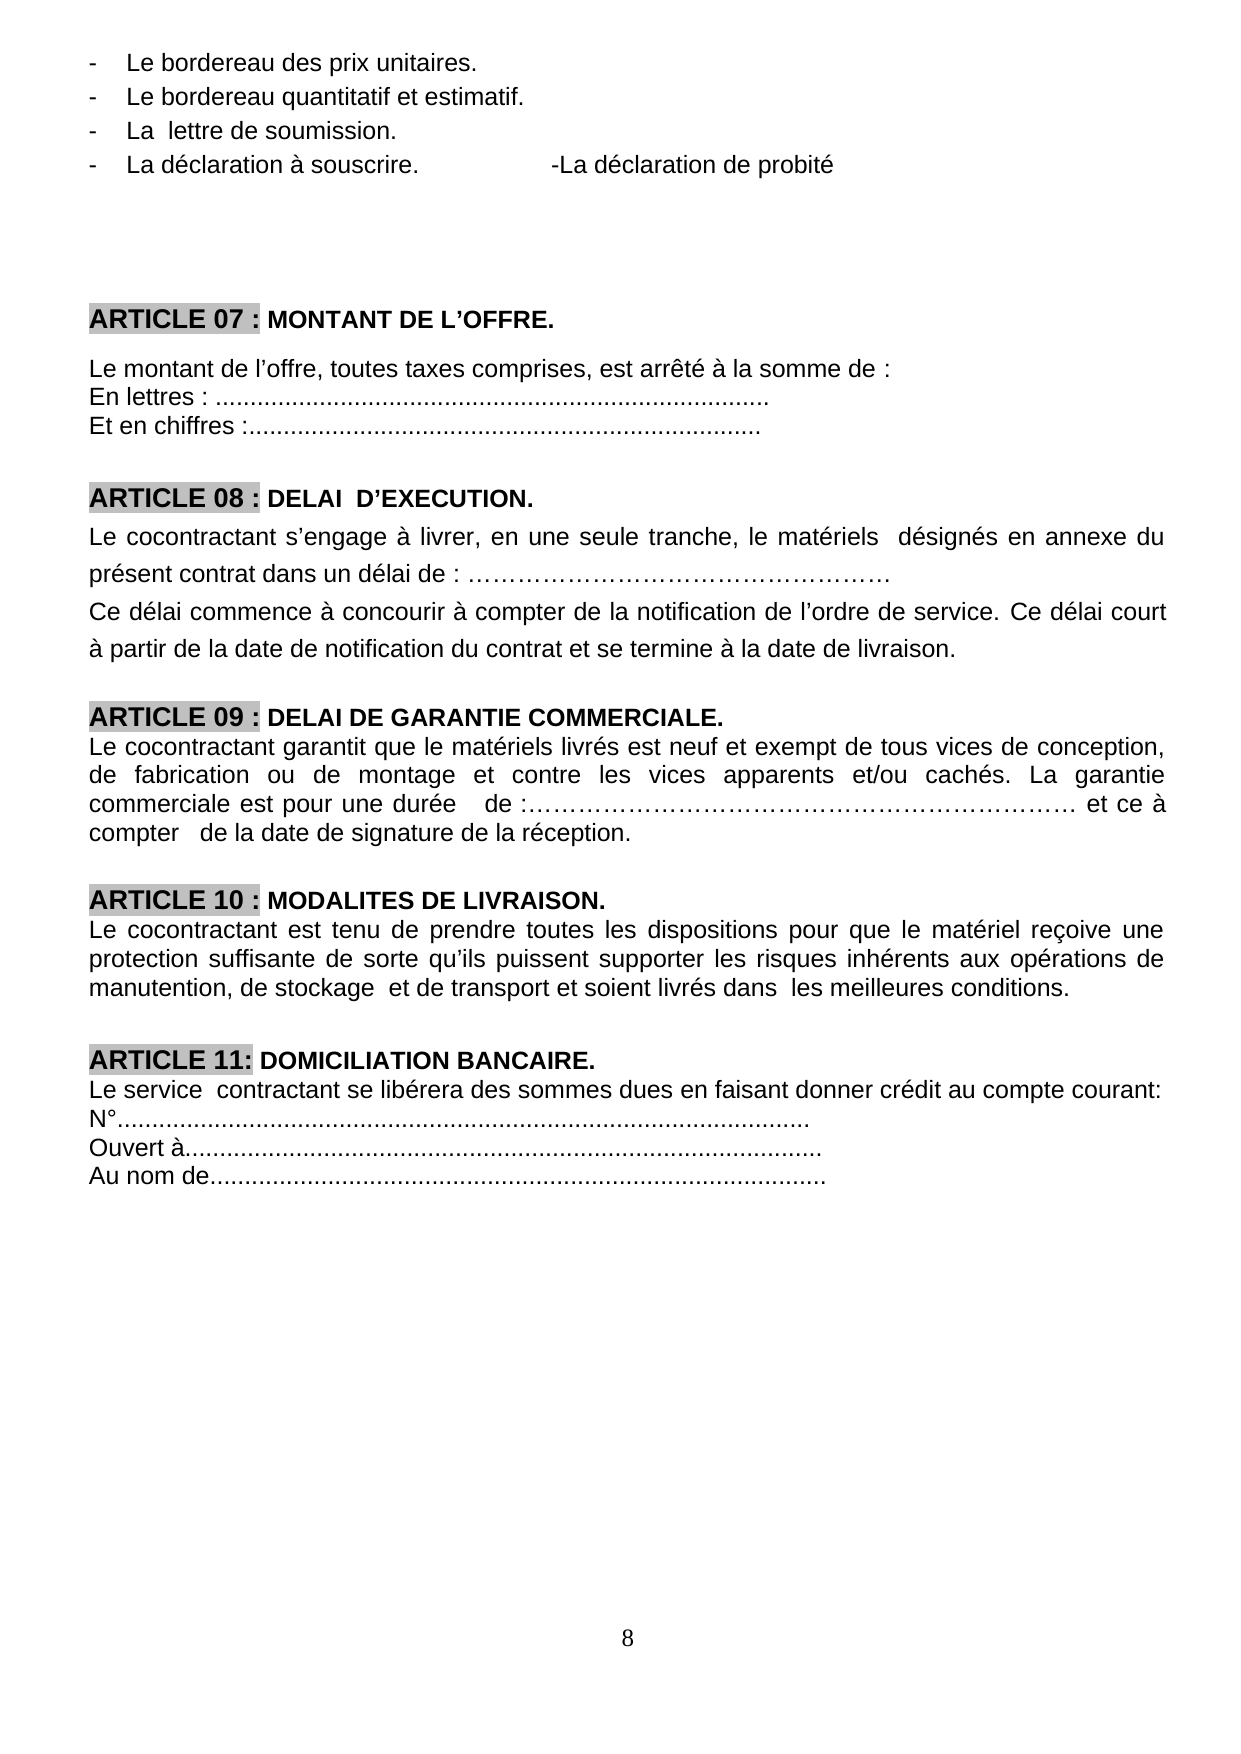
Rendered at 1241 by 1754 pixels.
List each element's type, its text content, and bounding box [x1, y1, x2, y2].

text Ce délai commence à concourir à compter de la notification de l’ordre de service. Ce délai court à partir de la date de notification du contrat et se termine à la date de livraison. [89, 588, 1167, 663]
text Le montant de l’offre, toutes taxes comprises, est arrêté à la somme de : [89, 353, 1167, 382]
list Le bordereau des prix unitaires. [89, 44, 1167, 78]
text ARTICLE 09 : DELAI DE GARANTIE COMMERCIALE. [260, 701, 1167, 732]
text ARTICLE 08 : DELAI D’EXECUTION. [89, 471, 1167, 513]
text ARTICLE 10 : MODALITES DE LIVRAISON. [260, 884, 1167, 916]
text ARTICLE 11: DOMICILIATION BANCAIRE. [253, 1044, 1167, 1075]
text En lettres : ................................................................................ [89, 382, 1167, 411]
list Le bordereau quantitatif et estimatif. [89, 78, 1167, 112]
text Le cocontractant s’engage à livrer, en une seule tranche, le matériels désignés en annexe du présent contrat dans un délai de : …………………………………………… [89, 513, 1167, 588]
text Le service contractant se libérera des sommes dues en faisant donner crédit au compte courant: [89, 1075, 1167, 1104]
text ARTICLE 07 : MONTANT DE L’OFFRE. [260, 303, 1167, 334]
list La lettre de soumission. [89, 112, 1167, 147]
text Le cocontractant garantit que le matériels livrés est neuf et exempt de tous vices de conception, de fabrication ou de montage et contre les vices apparents et/ou cachés. La garantie commerciale est pour une durée de :………………………………………………………… et ce à compter de la date de signature de la réception. [89, 732, 1167, 847]
text Le cocontractant est tenu de prendre toutes les dispositions pour que le matériel reçoive une protection suffisante de sorte qu’ils puissent supporter les risques inhérents aux opérations de manutention, de stockage et de transport et soient livrés dans les meilleures conditions. [89, 916, 1167, 1002]
text Et en chiffres :.......................................................................... [89, 411, 1167, 440]
list La déclaration à souscrire. -La déclaration de probité [89, 147, 1167, 181]
text Au nom de......................................................................................... [89, 1161, 1167, 1190]
text Ouvert à............................................................................................ [89, 1132, 1167, 1161]
text N°.................................................................................................... [89, 1104, 1167, 1132]
